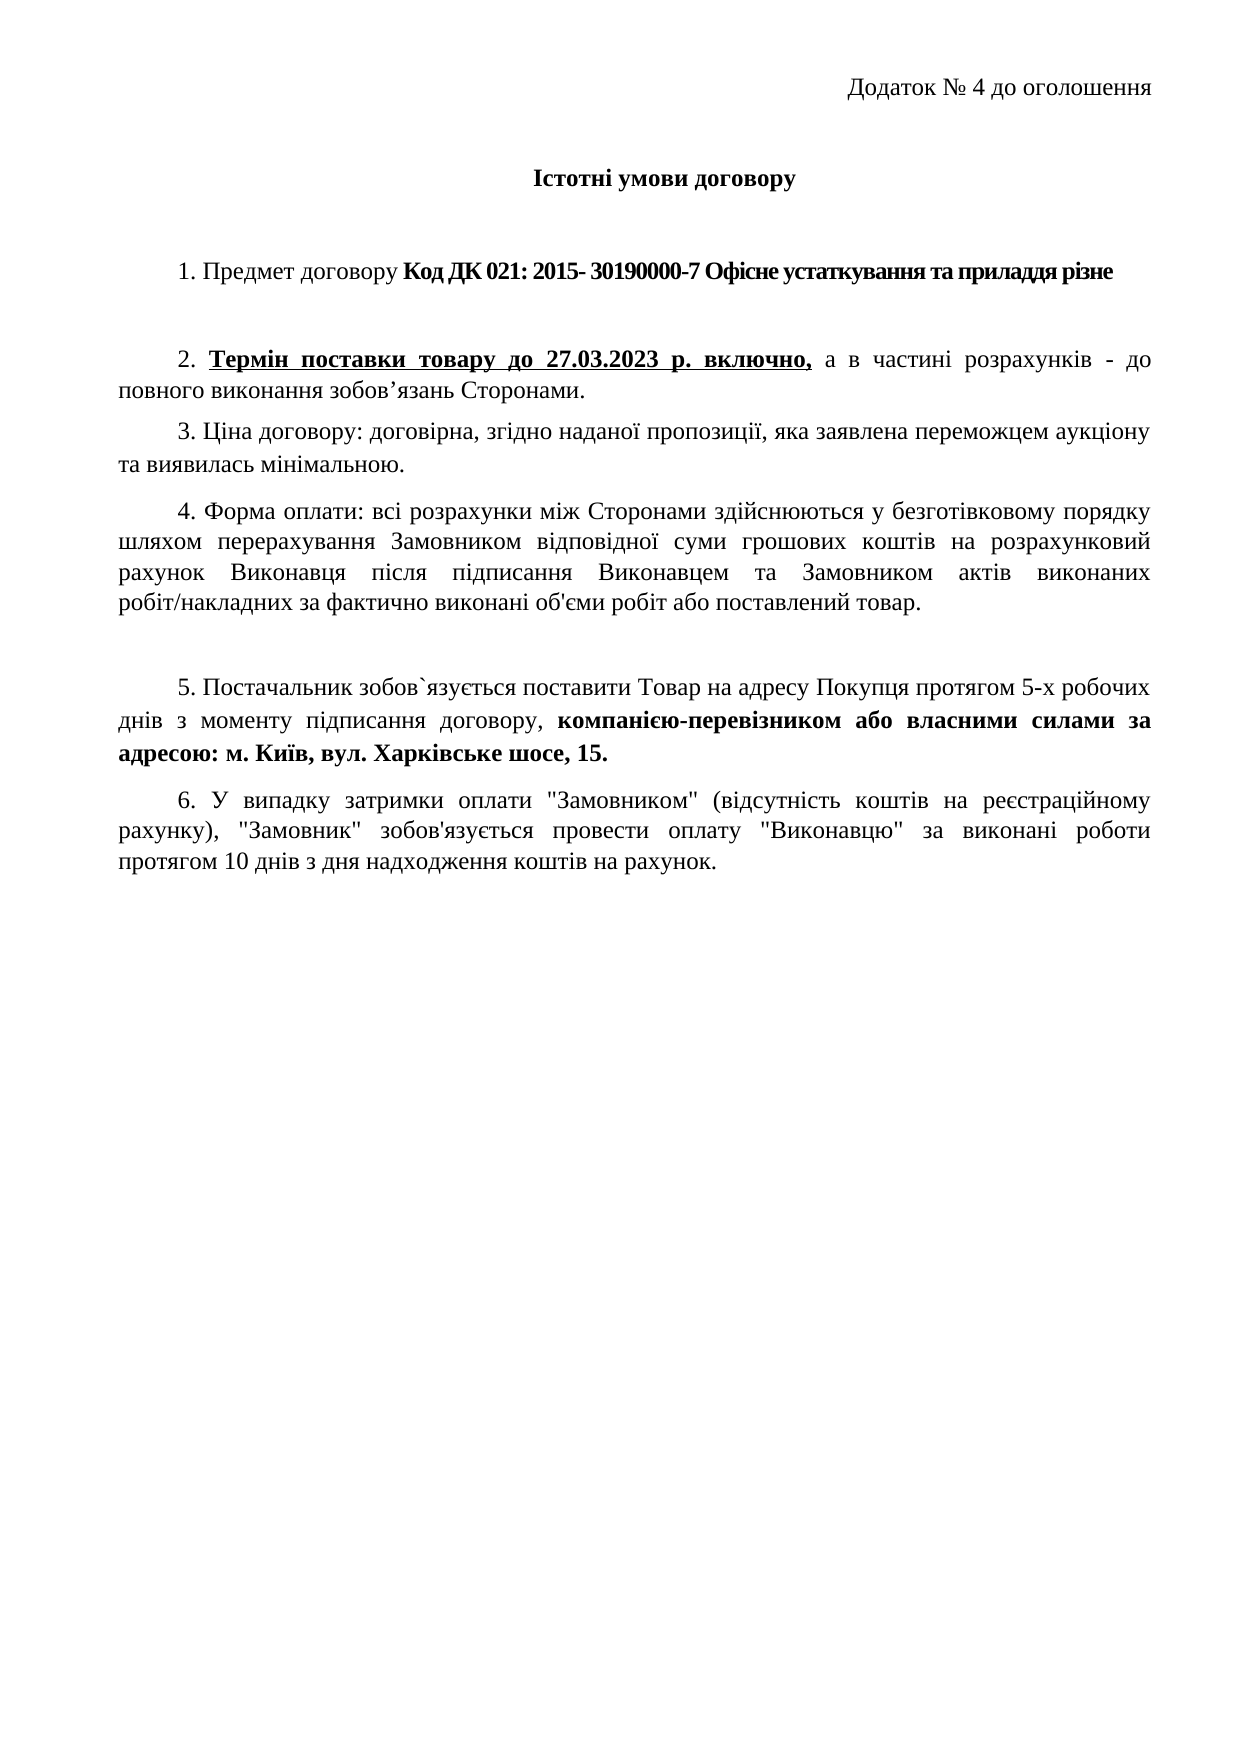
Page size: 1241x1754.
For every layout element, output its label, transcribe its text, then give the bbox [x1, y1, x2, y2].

text 5. Постачальник зобов`язується поставити Товар на адресу Покупця протягом 5-х робочих днів з моменту підписання договору, компанією-перевізником або власними силами за адресою: м. Київ, вул. Харківське шосе, 15. [118, 672, 1152, 767]
text 6. У випадку затримки оплати "Замовником" (відсутність коштів на реєстраційному рахунку), "Замовник" зобов'язується провести оплату "Виконавцю" за виконані роботи протягом 10 днів з дня надходження коштів на рахунок. [118, 784, 1152, 875]
text Додаток № 4 до оголошення [118, 72, 1152, 100]
text 4. Форма оплати: всі розрахунки між Сторонами здійснюються у безготівковому порядку шляхом перерахування Замовником відповідної суми грошових коштів на розрахунковий рахунок Виконавця після підписання Виконавцем та Замовником актів виконаних робіт/накладних за фактично виконані об'єми робіт або поставлений товар. [118, 495, 1152, 617]
text 3. Ціна договору: договірна, згідно наданої пропозиції, яка заявлена переможцем аукціону та виявилась мінімальною. [118, 416, 1152, 478]
text Істотні умови договору [118, 163, 1152, 191]
text 1. Предмет договору Код ДК 021: 2015- 30190000-7 Офісне устаткування та приладдя різне [118, 254, 1152, 285]
text 2. Термін поставки товару до 27.03.2023 р. включно, а в частині розрахунків - до повного виконання зобов’язань Сторонами. [118, 341, 1152, 404]
